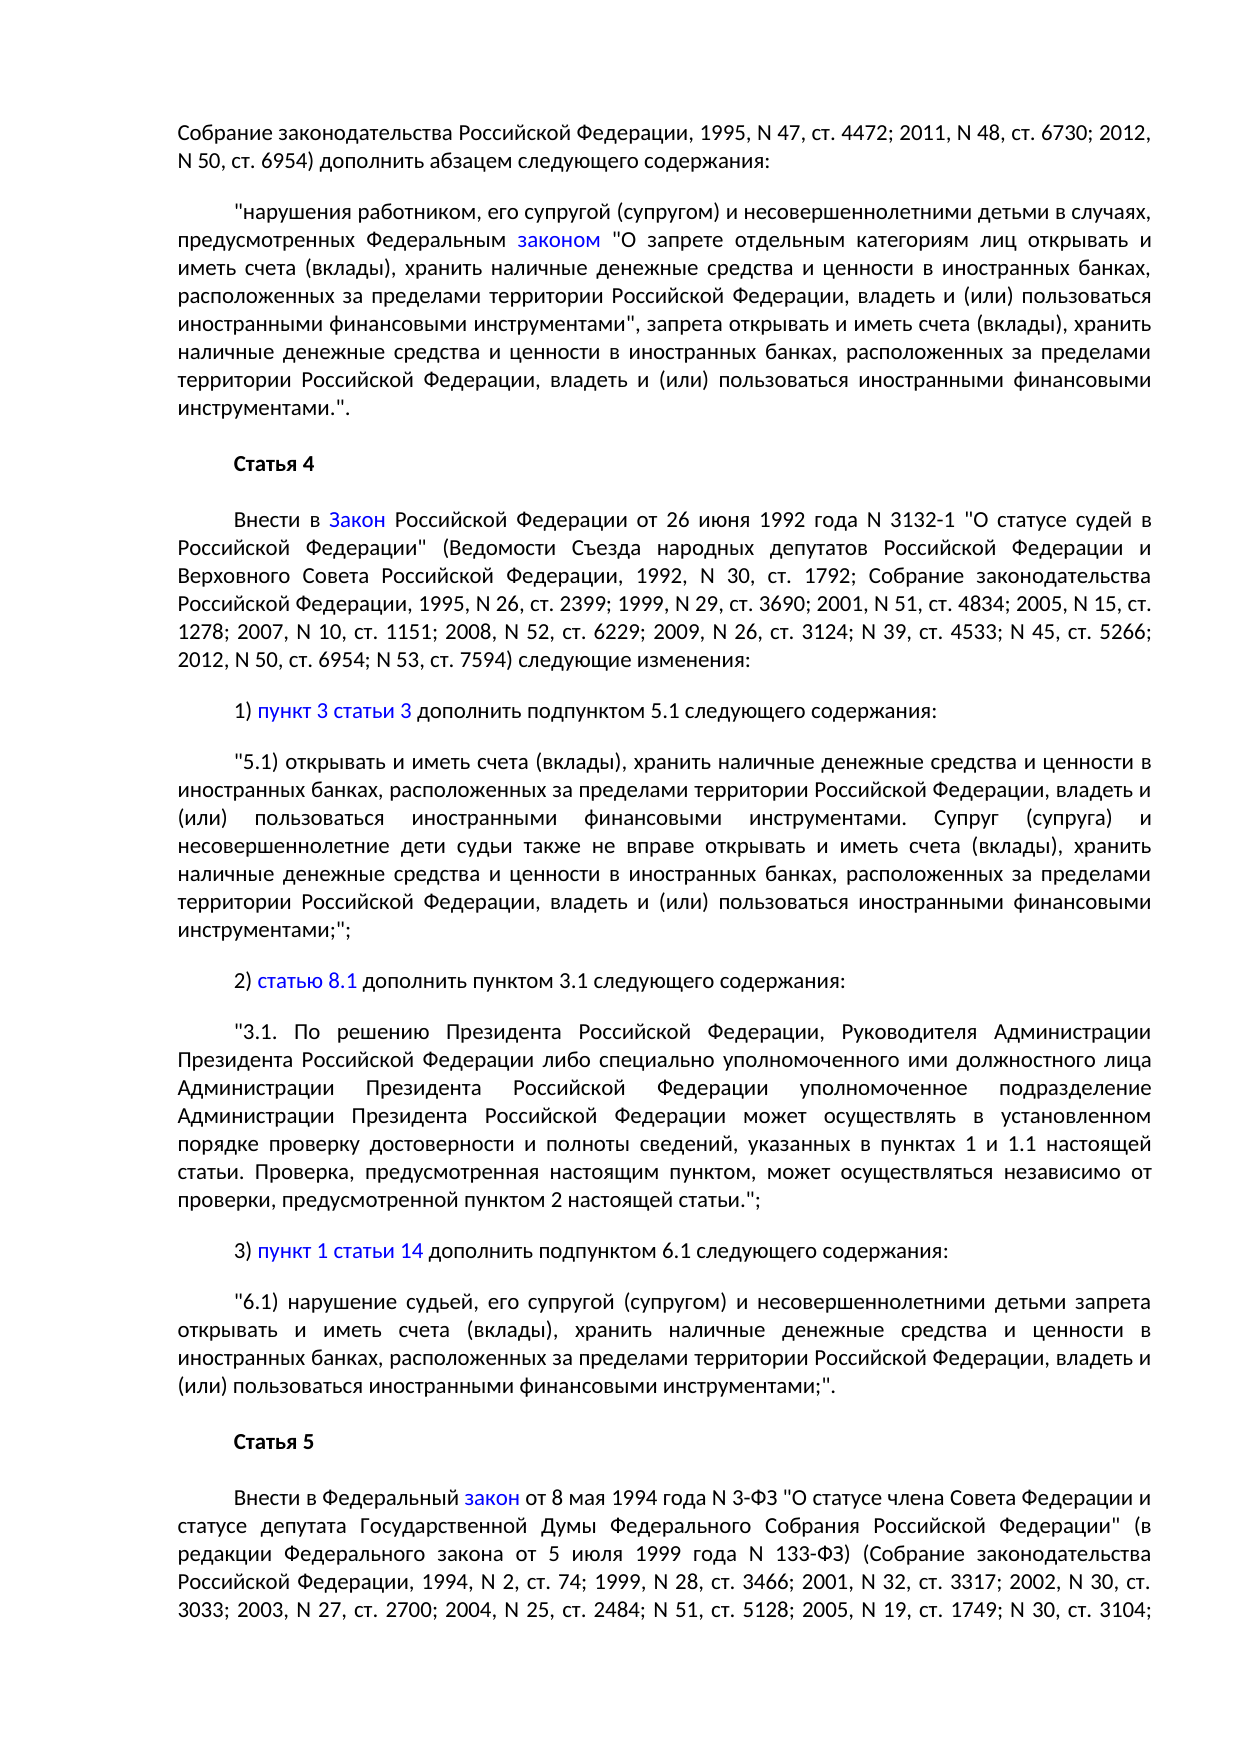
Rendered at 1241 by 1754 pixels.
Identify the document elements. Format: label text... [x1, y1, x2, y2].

text Внести в Закон Российской Федерации от 26 июня 1992 года N 3132-1 "О статусе судей в Российской Федерации" (Ведомости Съезда народных депутатов Российской Федерации и Верховного Совета Российской Федерации, 1992, N 30, ст. 1792; Собрание законодательства Российской Федерации, 1995, N 26, ст. 2399; 1999, N 29, ст. 3690; 2001, N 51, ст. 4834; 2005, N 15, ст. 1278; 2007, N 10, ст. 1151; 2008, N 52, ст. 6229; 2009, N 26, ст. 3124; N 39, ст. 4533; N 45, ст. 5266; 2012, N 50, ст. 6954; N 53, ст. 7594) следующие изменения: [177, 505, 1152, 673]
title Статья 5 [177, 1427, 1152, 1455]
text "5.1) открывать и иметь счета (вклады), хранить наличные денежные средства и ценности в иностранных банках, расположенных за пределами территории Российской Федерации, владеть и (или) пользоваться иностранными финансовыми инструментами. Супруг (супруга) и несовершеннолетние дети судьи также не вправе открывать и иметь счета (вклады), хранить наличные денежные средства и ценности в иностранных банках, расположенных за пределами территории Российской Федерации, владеть и (или) пользоваться иностранными финансовыми инструментами;"; [177, 747, 1152, 943]
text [177, 118, 1152, 174]
title Статья 4 [177, 449, 1152, 477]
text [177, 1483, 1152, 1623]
text "3.1. По решению Президента Российской Федерации, Руководителя Администрации Президента Российской Федерации либо специально уполномоченного ими должностного лица Администрации Президента Российской Федерации уполномоченное подразделение Администрации Президента Российской Федерации может осуществлять в установленном порядке проверку достоверности и полноты сведений, указанных в пунктах 1 и 1.1 настоящей статьи. Проверка, предусмотренная настоящим пунктом, может осуществляться независимо от проверки, предусмотренной пунктом 2 настоящей статьи."; [177, 1017, 1152, 1213]
text "нарушения работником, его супругой (супругом) и несовершеннолетними детьми в случаях, предусмотренных Федеральным законом "О запрете отдельным категориям лиц открывать и иметь счета (вклады), хранить наличные денежные средства и ценности в иностранных банках, расположенных за пределами территории Российской Федерации, владеть и (или) пользоваться иностранными финансовыми инструментами", запрета открывать и иметь счета (вклады), хранить наличные денежные средства и ценности в иностранных банках, расположенных за пределами территории Российской Федерации, владеть и (или) пользоваться иностранными финансовыми инструментами.". [177, 197, 1152, 421]
text 2) статью 8.1 дополнить пунктом 3.1 следующего содержания: [177, 966, 1152, 994]
text 3) пункт 1 статьи 14 дополнить подпунктом 6.1 следующего содержания: [177, 1236, 1152, 1264]
text "6.1) нарушение судьей, его супругой (супругом) и несовершеннолетними детьми запрета открывать и иметь счета (вклады), хранить наличные денежные средства и ценности в иностранных банках, расположенных за пределами территории Российской Федерации, владеть и (или) пользоваться иностранными финансовыми инструментами;". [177, 1287, 1152, 1399]
text 1) пункт 3 статьи 3 дополнить подпунктом 5.1 следующего содержания: [177, 696, 1152, 724]
